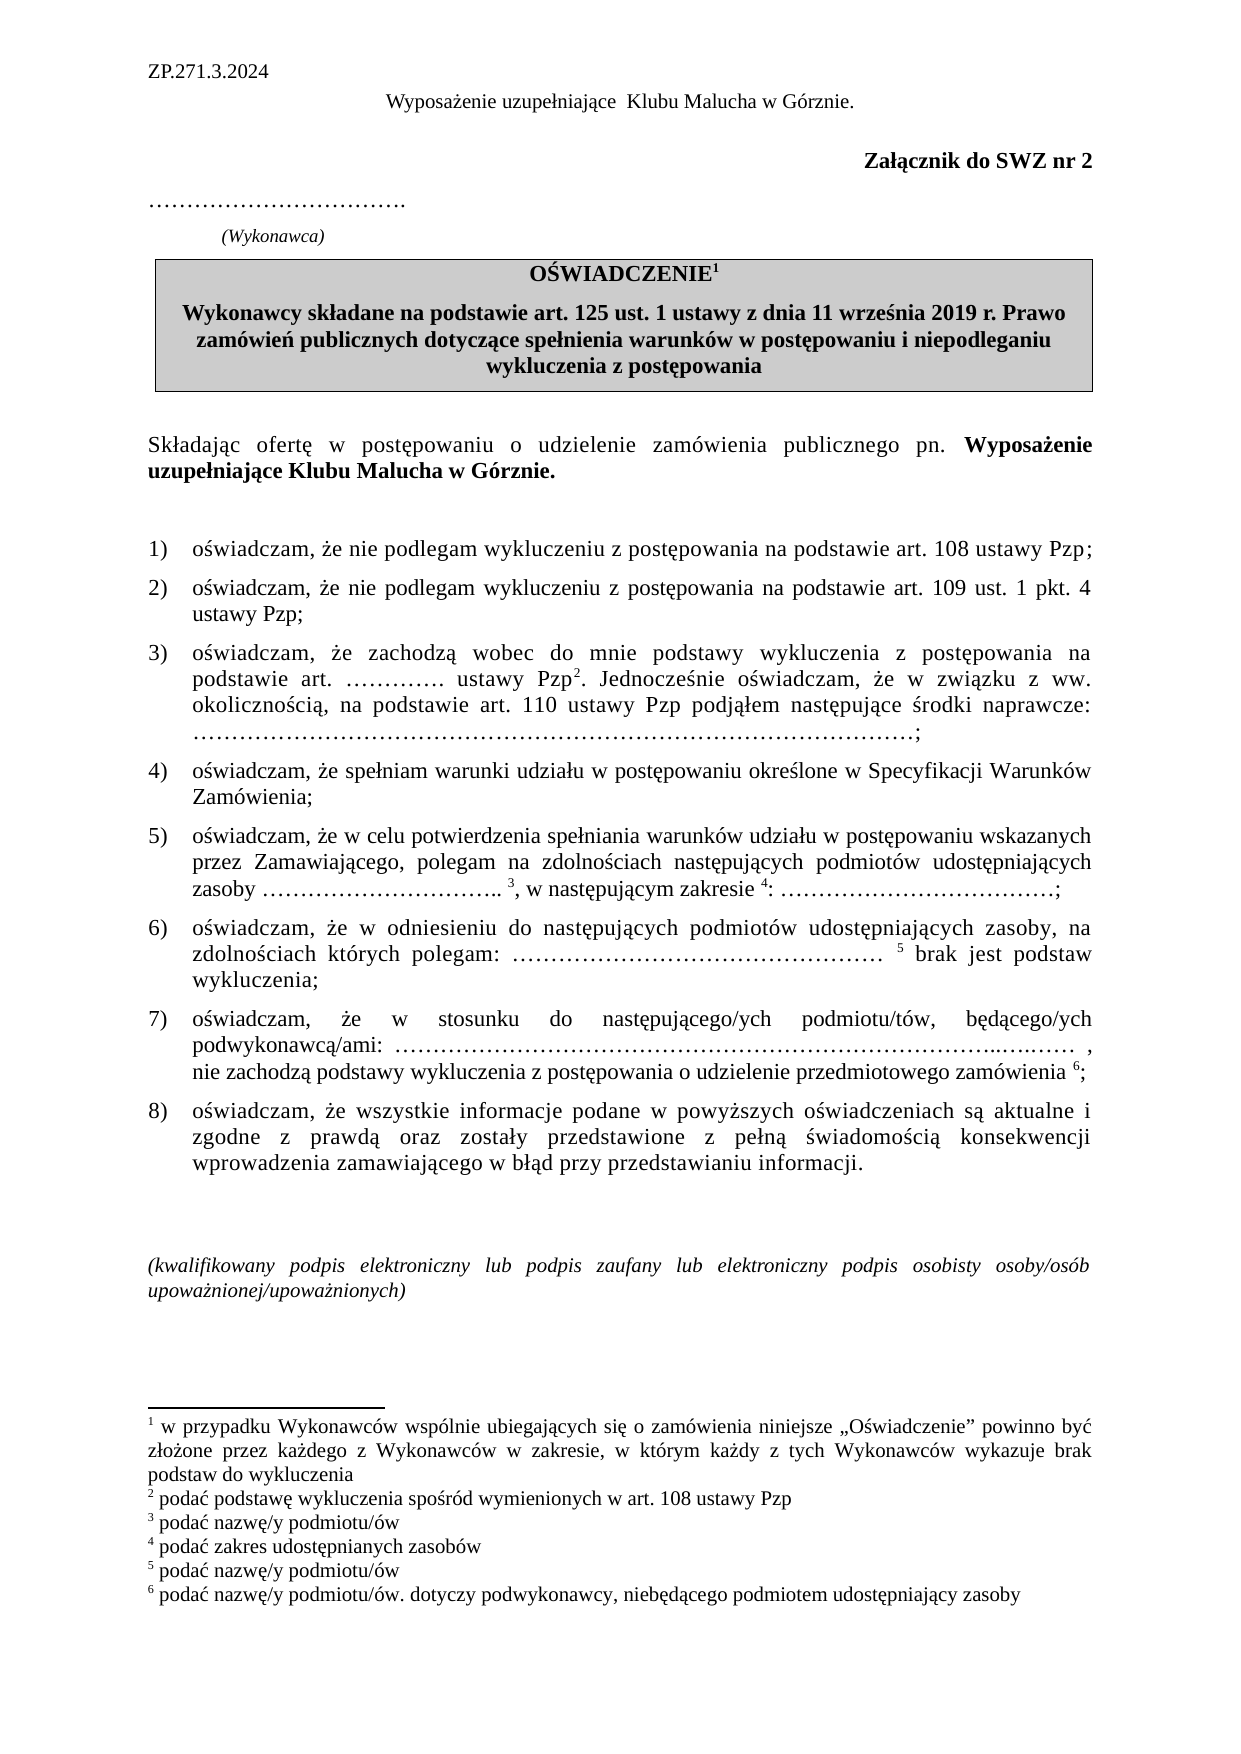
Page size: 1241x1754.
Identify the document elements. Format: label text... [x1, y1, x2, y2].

list oświadczam, że wszystkie informacje podane w powyższych oświadczeniach są aktualne i zgodne z prawdą oraz zostały przedstawione z pełną świadomością konsekwencji wprowadzenia zamawiającego w błąd przy przedstawianiu informacji. [148, 1097, 1093, 1176]
text Załącznik do SWZ nr 2 [148, 148, 1093, 174]
list oświadczam, że w celu potwierdzenia spełniania warunków udziału w postępowaniu wskazanych przez Zamawiającego, polegam na zdolnościach następujących podmiotów udostępniających zasoby ………………………….. , w następującym zakresie : ………………………………; [148, 822, 1093, 901]
list oświadczam, że spełniam warunki udziału w postępowaniu określone w Specyfikacji Warunków Zamówienia; [148, 757, 1093, 809]
text ……………………………. [148, 186, 1093, 213]
table_header OŚWIADCZENIE Wykonawcy składane na podstawie art. 125 ust. 1 ustawy z dnia 11 września 2019 r. Prawo zamówień publicznych dotyczące spełnienia warunków w postępowaniu i niepodleganiu wykluczenia z postępowania [156, 260, 1092, 391]
text (Wykonawca) [148, 225, 1093, 247]
list oświadczam, że zachodzą wobec do mnie podstawy wykluczenia z postępowania na podstawie art. …………. ustawy Pzp. Jednocześnie oświadczam, że w związku z ww. okolicznością, na podstawie art. 110 ustawy Pzp podjąłem następujące środki naprawcze: …………………………………………………………………………………; [148, 639, 1093, 744]
list oświadczam, że w stosunku do następującego/ych podmiotu/tów, będącego/ych podwykonawcą/ami: ……………………………………………………………………..….…… , nie zachodzą podstawy wykluczenia z postępowania o udzielenie przedmiotowego zamówienia ; [148, 1005, 1093, 1084]
text Składając ofertę w postępowaniu o udzielenie zamówienia publicznego pn. Wyposażenie uzupełniające Klubu Malucha w Górznie. [148, 431, 1093, 483]
text (kwalifikowany podpis elektroniczny lub podpis zaufany lub elektroniczny podpis osobisty osoby/osób upoważnionej/upoważnionych) [148, 1253, 1093, 1326]
list oświadczam, że w odniesieniu do następujących podmiotów udostępniających zasoby, na zdolnościach których polegam: ………………………………………… brak jest podstaw wykluczenia; [148, 913, 1093, 993]
list oświadczam, że nie podlegam wykluczeniu z postępowania na podstawie art. 109 ust. 1 pkt. 4 ustawy Pzp; [148, 574, 1093, 626]
list oświadczam, że nie podlegam wykluczeniu z postępowania na podstawie art. 108 ustawy Pzp; [148, 535, 1093, 561]
